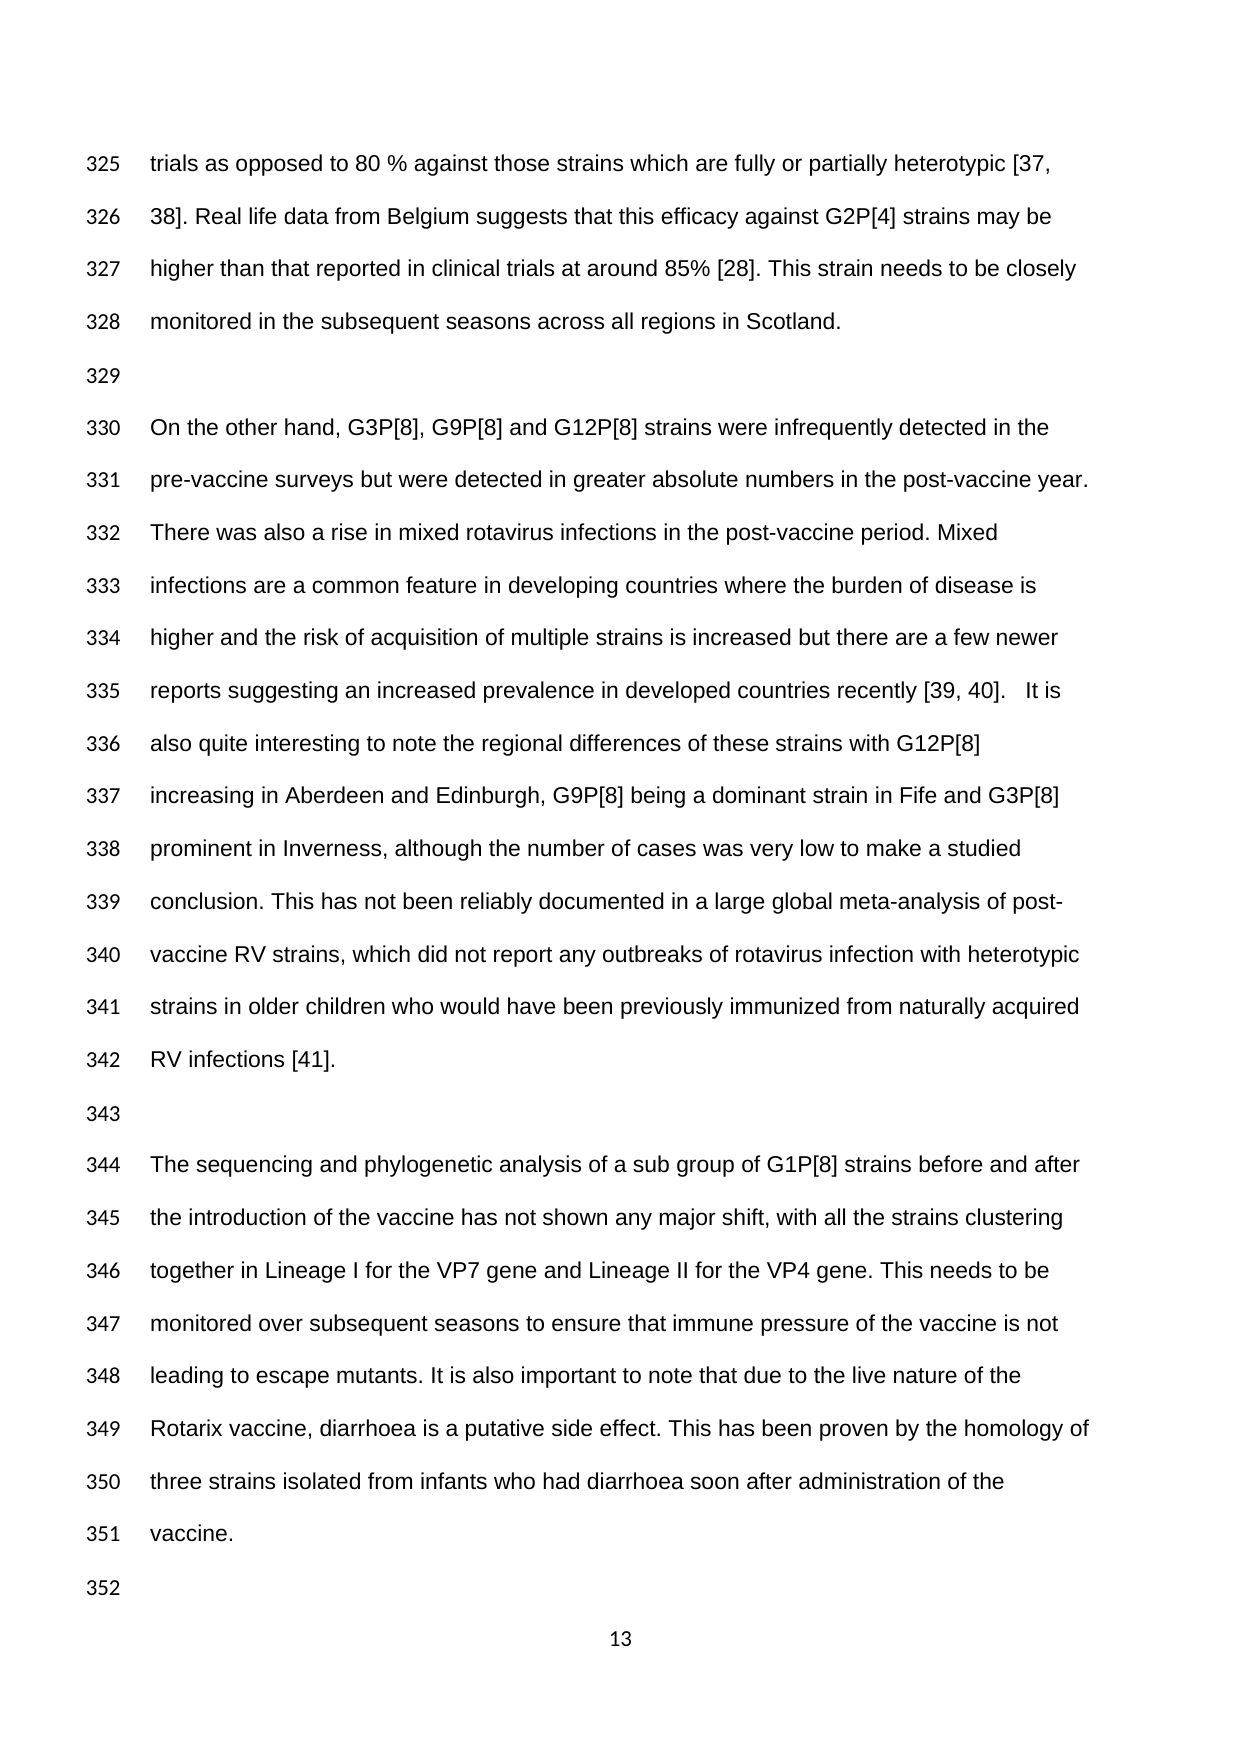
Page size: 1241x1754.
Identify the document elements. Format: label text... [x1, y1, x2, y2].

text The sequencing and phylogenetic analysis of a sub group of G1P[8] strains before and after the introduction of the vaccine has not shown any major shift, with all the strains clustering together in Lineage I for the VP7 gene and Lineage II for the VP4 gene. This needs to be monitored over subsequent seasons to ensure that immune pressure of the vaccine is not leading to escape mutants. It is also important to note that due to the live nature of the Rotarix vaccine, diarrhoea is a putative side effect. This has been proven by the homology of three strains isolated from infants who had diarrhoea soon after administration of the vaccine. [150, 1151, 1090, 1547]
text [150, 150, 1090, 334]
text On the other hand, G3P[8], G9P[8] and G12P[8] strains were infrequently detected in the pre-vaccine surveys but were detected in greater absolute numbers in the post-vaccine year. There was also a rise in mixed rotavirus infections in the post-vaccine period. Mixed infections are a common feature in developing countries where the burden of disease is higher and the risk of acquisition of multiple strains is increased but there are a few newer reports suggesting an increased prevalence in developed countries recently [39, 40]. It is also quite interesting to note the regional differences of these strains with G12P[8] increasing in Aberdeen and Edinburgh, G9P[8] being a dominant strain in Fife and G3P[8] prominent in Inverness, although the number of cases was very low to make a studied conclusion. This has not been reliably documented in a large global meta-analysis of post-vaccine RV strains, which did not report any outbreaks of rotavirus infection with heterotypic strains in older children who would have been previously immunized from naturally acquired RV infections [41]. [150, 413, 1090, 1072]
